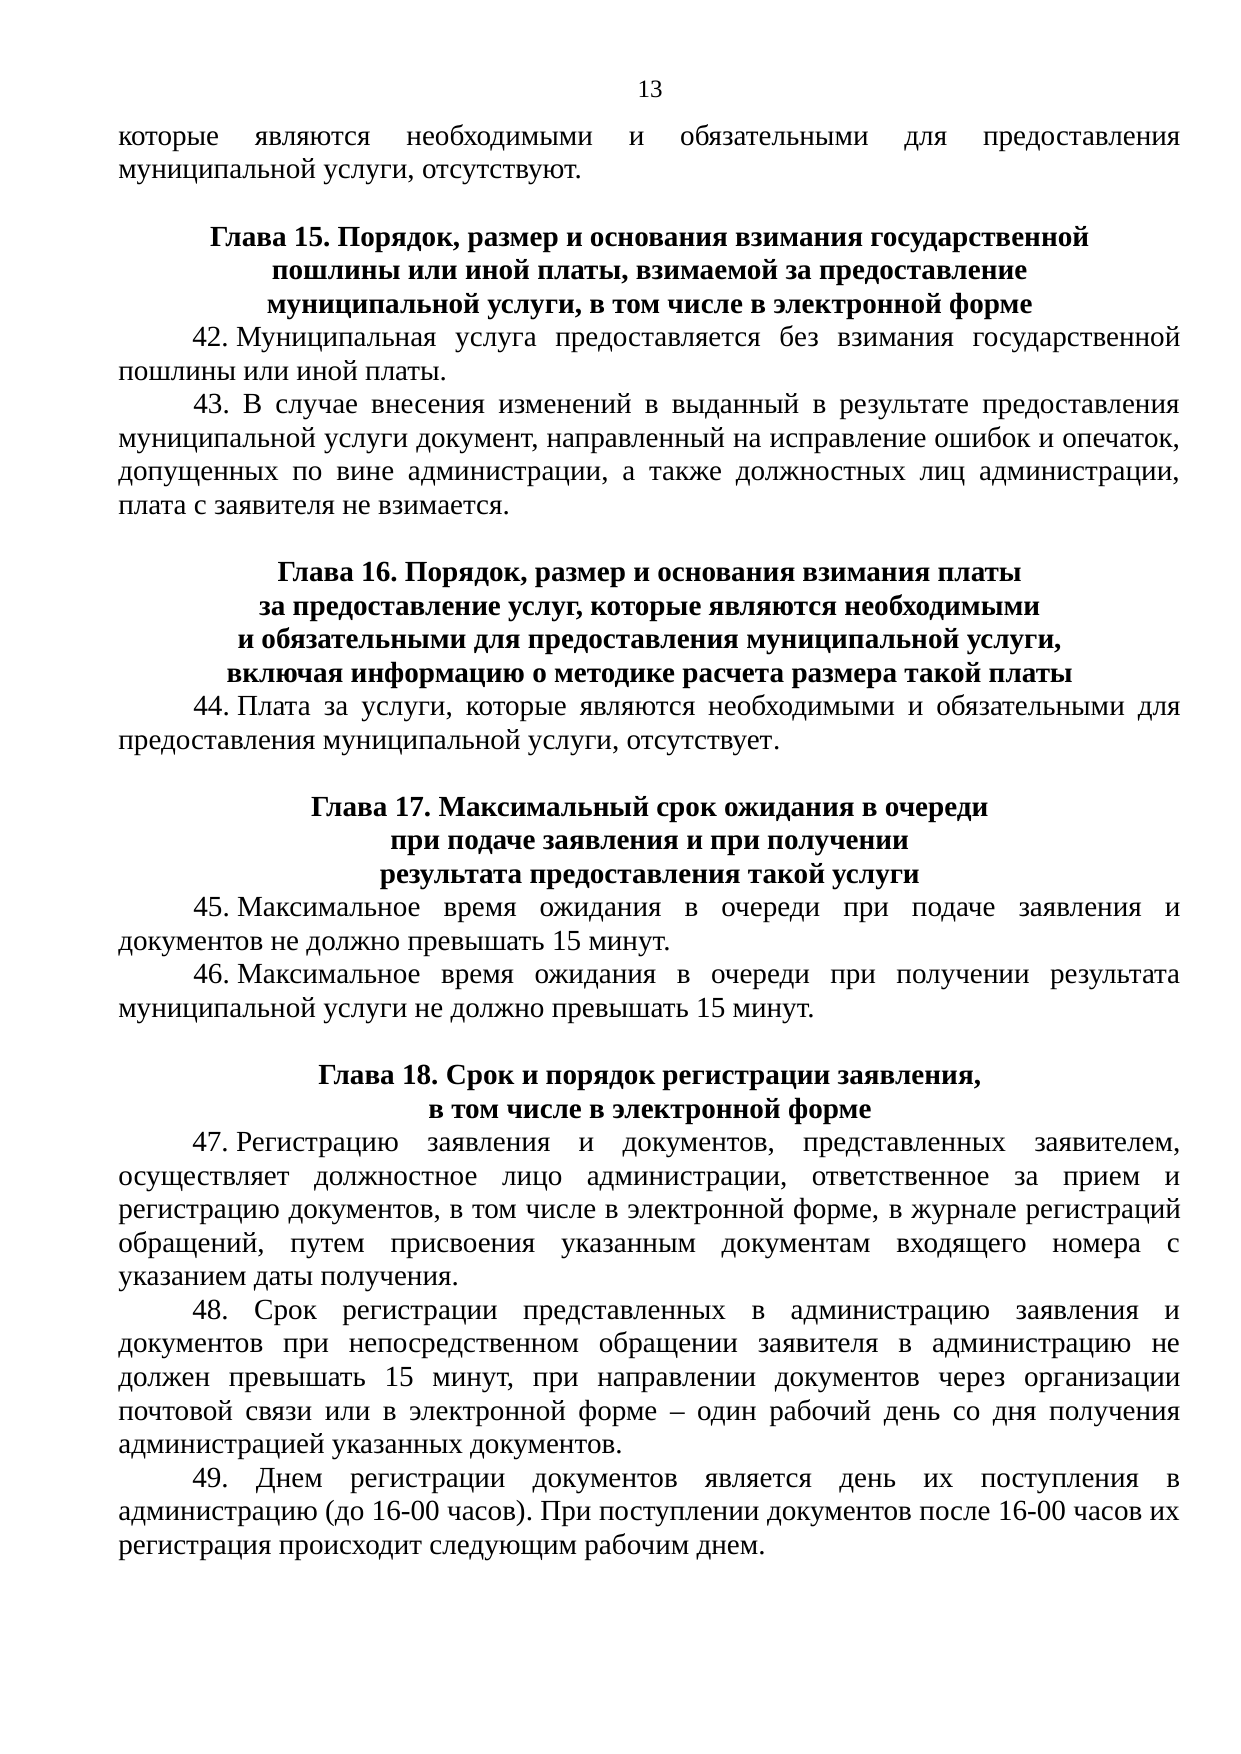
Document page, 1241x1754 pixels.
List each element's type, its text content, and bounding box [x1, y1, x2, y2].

text 43. В случае внесения изменений в выданный в результате предоставления муниципальной услуги документ, направленный на исправление ошибок и опечаток, допущенных по вине администрации, а также должностных лиц администрации, плата с заявителя не взимается. [118, 386, 1181, 521]
text 42. Муниципальная услуга предоставляется без взимания государственной пошлины или иной платы. [118, 319, 1181, 386]
text Глава 17. Максимальный срок ожидания в очереди при подаче заявления и при получении результата предоставления такой услуги [118, 789, 1181, 889]
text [118, 118, 1181, 185]
text Глава 15. Порядок, размер и основания взимания государственной пошлины или иной платы, взимаемой за предоставление муниципальной услуги, в том числе в электронной форме [118, 219, 1181, 319]
text в том числе в электронной форме [118, 1091, 1181, 1124]
text 47. Регистрацию заявления и документов, представленных заявителем, осуществляет должностное лицо администрации, ответственное за прием и регистрацию документов, в том числе в электронной форме, в журнале регистраций обращений, путем присвоения указанным документам входящего номера с указанием даты получения. [118, 1124, 1181, 1292]
text включая информацию о методике расчета размера такой платы [118, 655, 1181, 688]
text 48. Срок регистрации представленных в администрацию заявления и документов при непосредственном обращении заявителя в администрацию не должен превышать 15 минут, при направлении документов через организации почтовой связи или в электронной форме – один рабочий день со дня получения администрацией указанных документов. [118, 1292, 1181, 1460]
text 45. Максимальное время ожидания в очереди при подаче заявления и документов не должно превышать 15 минут. [118, 889, 1181, 957]
text Глава 18. Срок и порядок регистрации заявления, [118, 1057, 1181, 1091]
text Глава 16. Порядок, размер и основания взимания платы за предоставление услуг, которые являются необходимыми и обязательными для предоставления муниципальной услуги, [118, 554, 1181, 655]
text 46. Максимальное время ожидания в очереди при получении результата муниципальной услуги не должно превышать 15 минут. [118, 957, 1181, 1024]
text 49. Днем регистрации документов является день их поступления в администрацию (до 16-00 часов). При поступлении документов после 16-00 часов их регистрация происходит следующим рабочим днем. [118, 1460, 1181, 1560]
text 44. Плата за услуги, которые являются необходимыми и обязательными для предоставления муниципальной услуги, отсутствует. [118, 688, 1181, 755]
